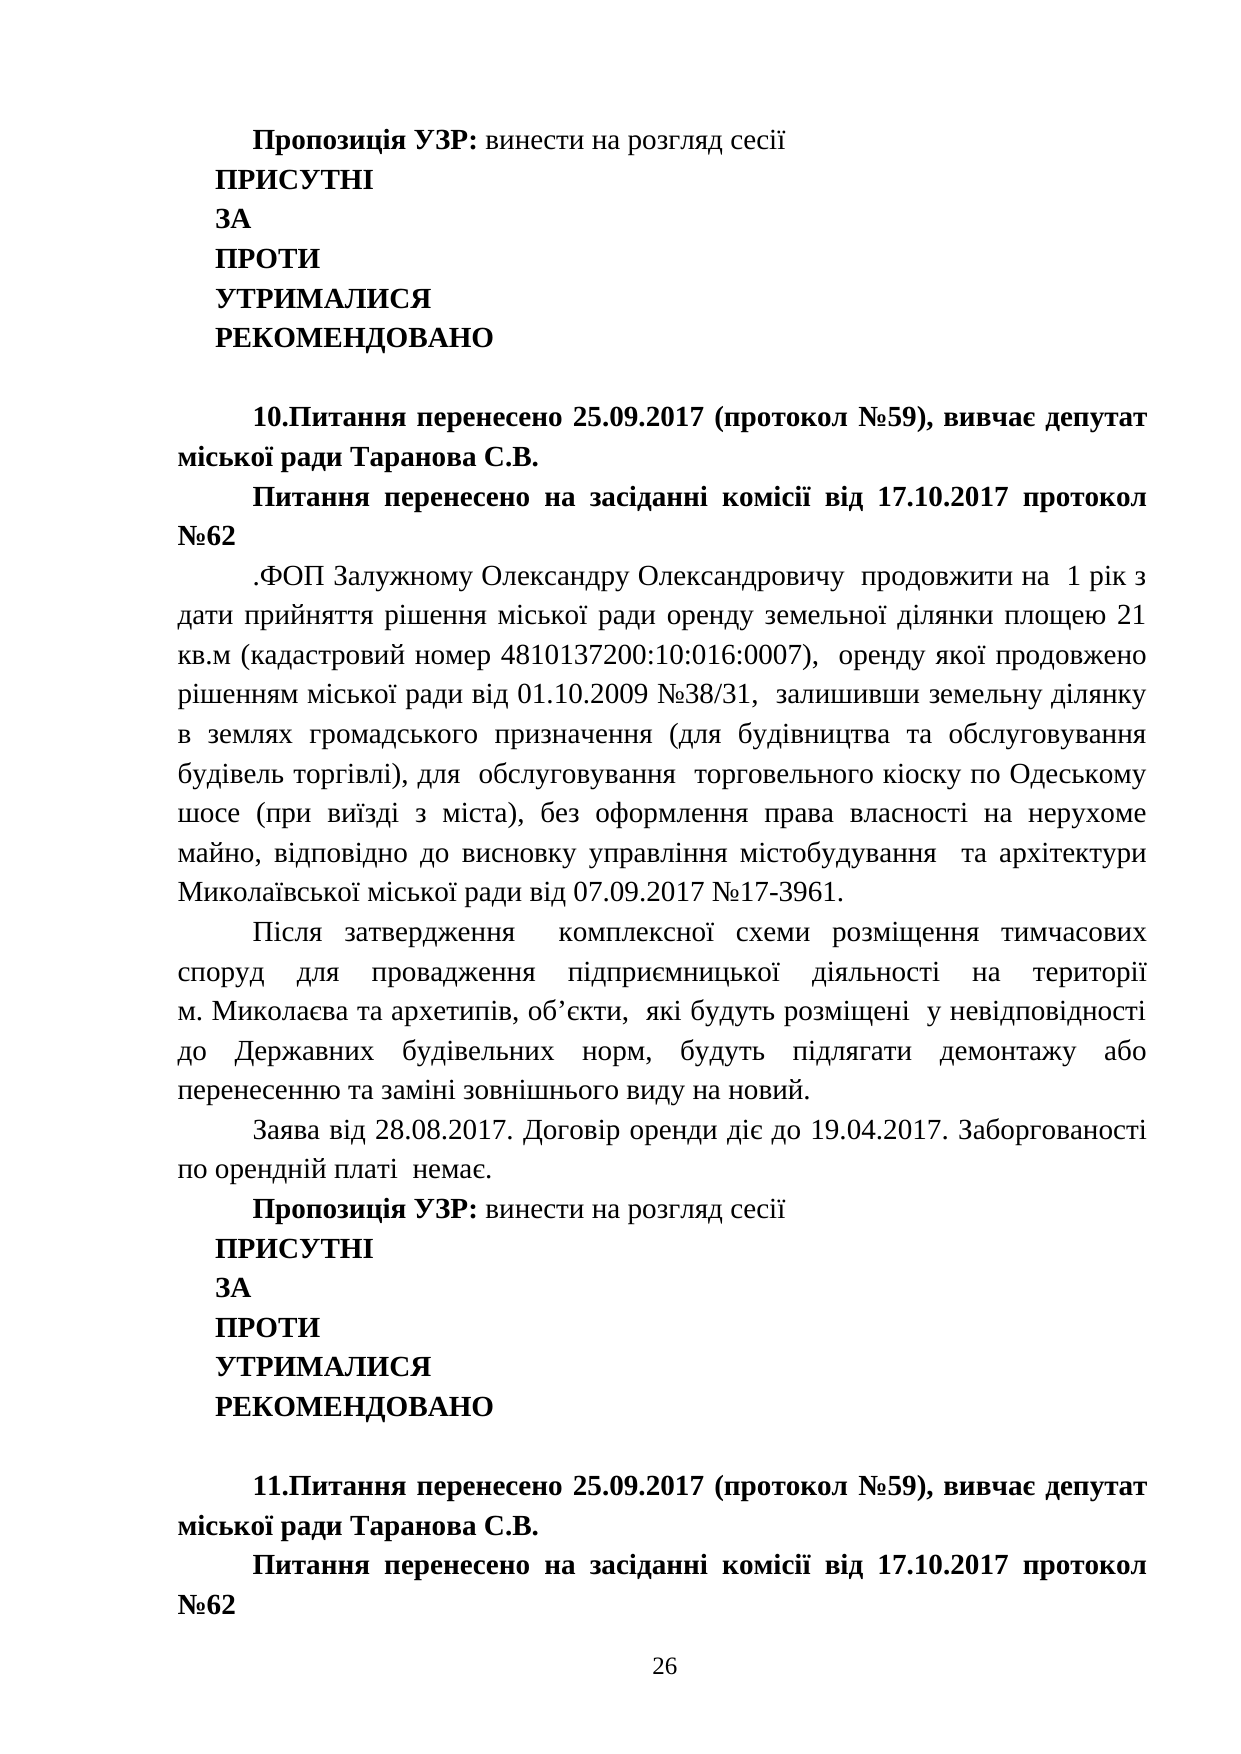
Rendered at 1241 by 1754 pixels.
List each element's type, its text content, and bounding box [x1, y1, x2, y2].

text УТРИМАЛИСЯ [177, 1345, 1152, 1385]
text Після затвердження комплексної схеми розміщення тимчасових споруд для провадження підприємницької діяльності на території м. Миколаєва та архетипів, об’єкти, які будуть розміщені у невідповідності до Державних будівельних норм, будуть підлягати демонтажу або перенесенню та заміні зовнішнього виду на новий. [177, 910, 1147, 1108]
text ПРОТИ [177, 237, 1152, 276]
text Пропозиція УЗР: винести на розгляд сесії [177, 118, 1152, 158]
text УТРИМАЛИСЯ [177, 276, 1152, 316]
text Заява від 28.08.2017. Договір оренди діє до 19.04.2017. Заборгованості по орендній платі немає. [177, 1108, 1147, 1187]
text ПРИСУТНІ [177, 158, 1152, 197]
text .ФОП Залужному Олександру Олександровичу продовжити на 1 рік з дати прийняття рішення міської ради оренду земельної ділянки площею 21 кв.м (кадастровий номер 4810137200:10:016:0007), оренду якої продовжено рішенням міської ради від 01.10.2009 №38/31, залишивши земельну ділянку в землях громадського призначення (для будівництва та обслуговування будівель торгівлі), для обслуговування торговельного кіоску по Одеському шосе (при виїзді з міста), без оформлення права власності на нерухоме майно, відповідно до висновку управління містобудування та архітектури Миколаївської міської ради від 07.09.2017 №17-3961. [177, 553, 1147, 910]
text Питання перенесено на засіданні комісії від 17.10.2017 протокол №62 [177, 1543, 1147, 1622]
text ЗА [177, 1266, 1152, 1306]
text ЗА [177, 197, 1152, 237]
text ПРОТИ [177, 1306, 1152, 1345]
text РЕКОМЕНДОВАНО [177, 1385, 1152, 1424]
text 11.Питання перенесено 25.09.2017 (протокол №59), вивчає депутат міської ради Таранова С.В. [177, 1464, 1147, 1543]
text 10.Питання перенесено 25.09.2017 (протокол №59), вивчає депутат міської ради Таранова С.В. [177, 395, 1147, 474]
text ПРИСУТНІ [177, 1226, 1152, 1266]
text Пропозиція УЗР: винести на розгляд сесії [177, 1187, 1152, 1226]
text РЕКОМЕНДОВАНО [177, 316, 1152, 356]
text Питання перенесено на засіданні комісії від 17.10.2017 протокол №62 [177, 474, 1147, 553]
